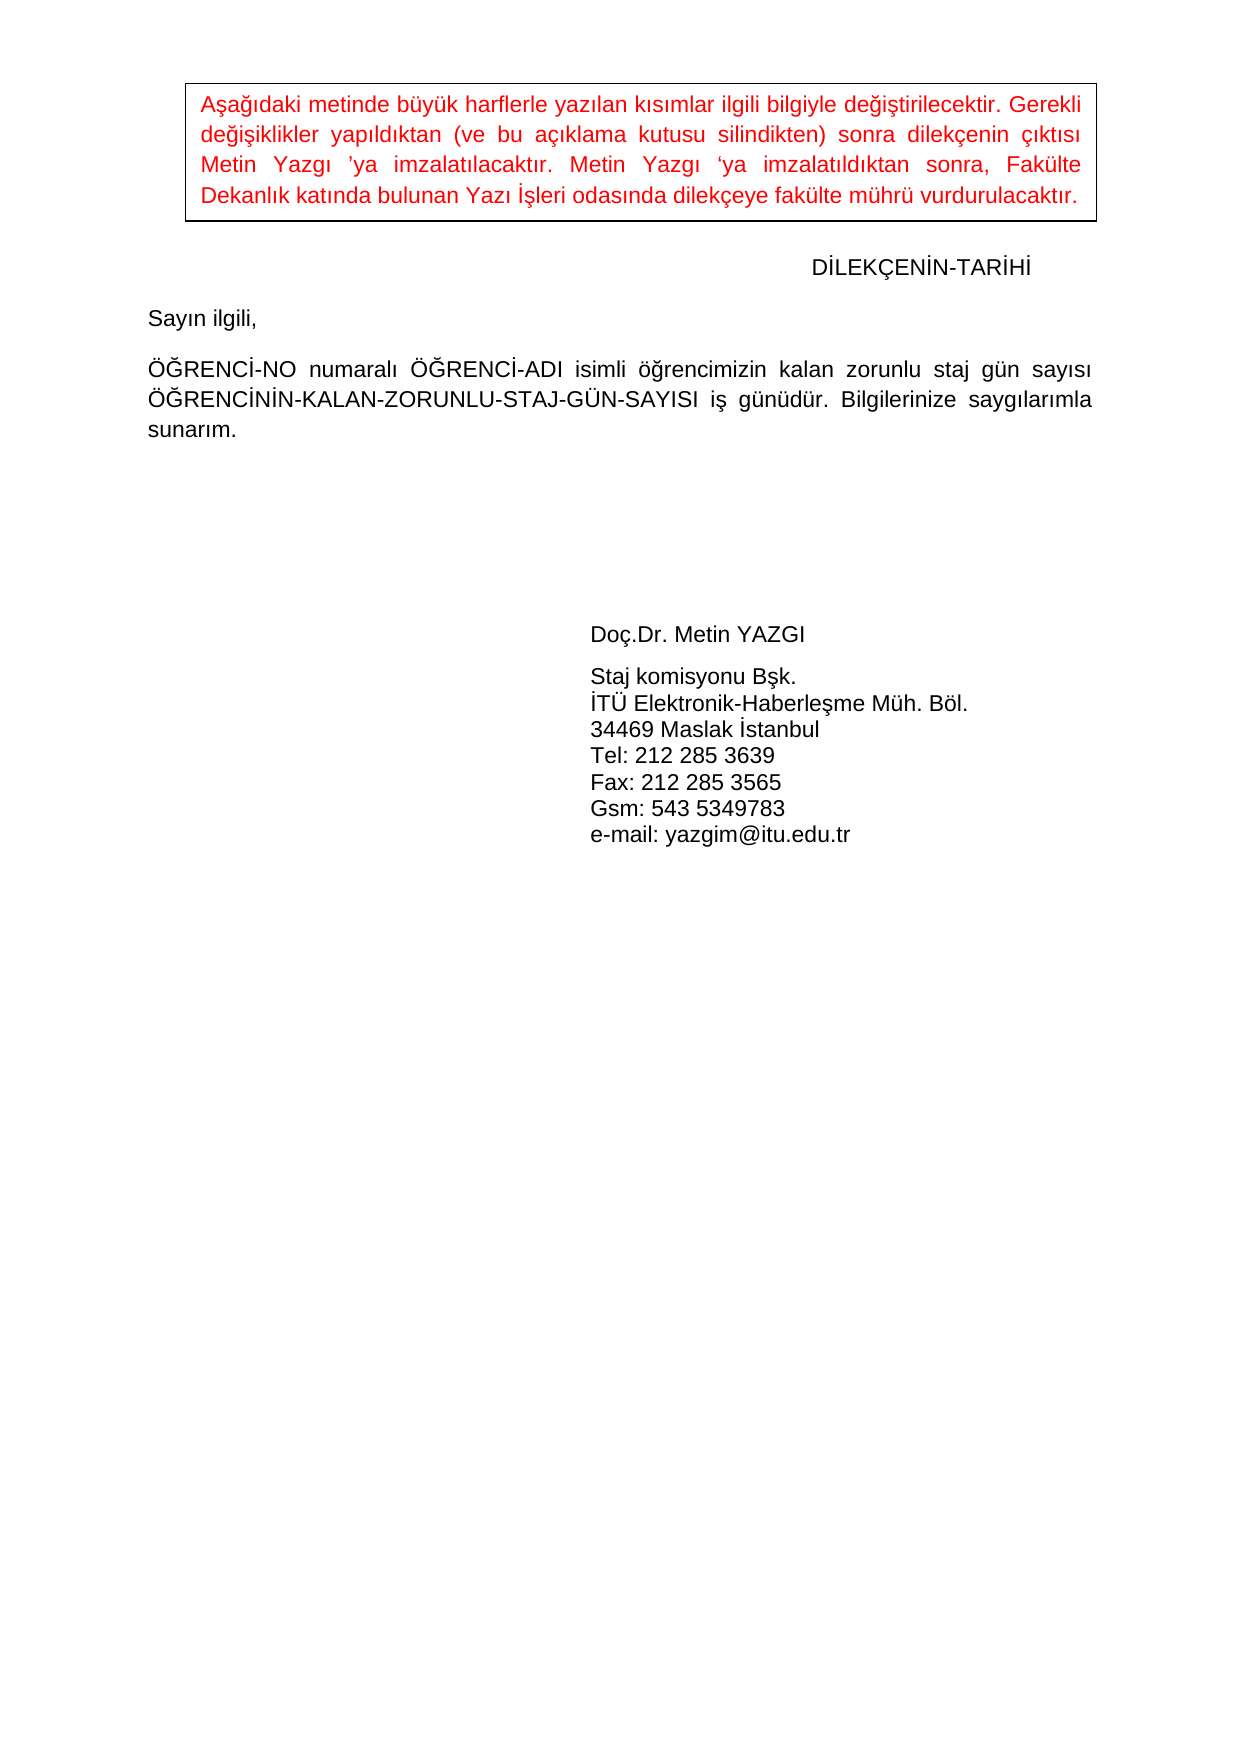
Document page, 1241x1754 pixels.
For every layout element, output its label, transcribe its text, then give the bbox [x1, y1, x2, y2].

text 34469 Maslak İstanbul [516, 716, 1093, 742]
text Tel: 212 285 3639 [516, 742, 1093, 769]
text Sayın ilgili, [148, 305, 1093, 331]
text Gsm: 543 5349783 [516, 795, 1093, 821]
text Fax: 212 285 3565 [516, 769, 1093, 795]
text e-mail: yazgim@itu.edu.tr [516, 821, 1093, 848]
text Doç.Dr. Metin YAZGI [148, 621, 1093, 647]
text DİLEKÇENİN-TARİHİ [148, 254, 1093, 280]
text Staj komisyonu Bşk. [148, 663, 1093, 690]
text ÖĞRENCİ-NO numaralı ÖĞRENCİ-ADI isimli öğrencimizin kalan zorunlu staj gün sayısı ÖĞRENCİNİN-KALAN-ZORUNLU-STAJ-GÜN-SAYISI iş günüdür. Bilgilerinize saygılarımla sunarım. [148, 356, 1093, 443]
text İTÜ Elektronik-Haberleşme Müh. Böl. [516, 690, 1093, 716]
